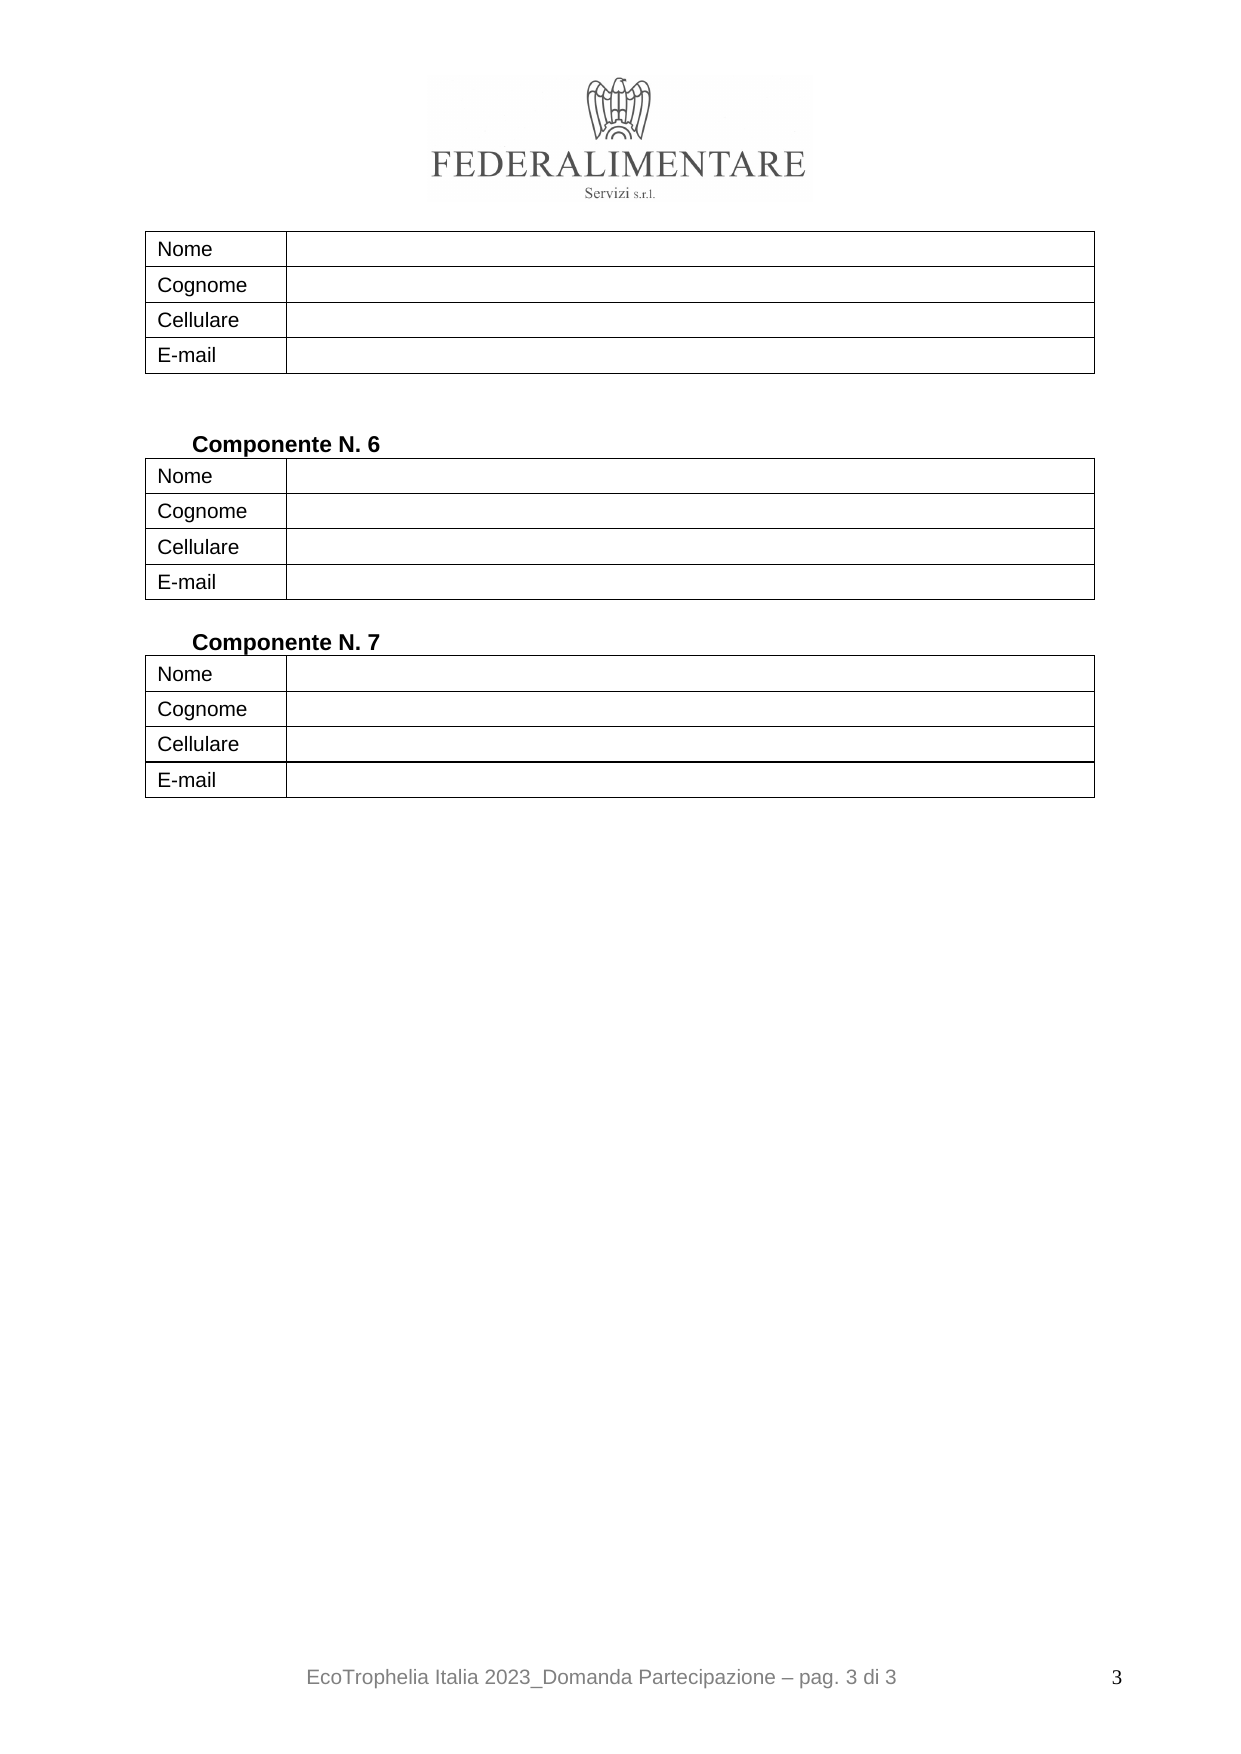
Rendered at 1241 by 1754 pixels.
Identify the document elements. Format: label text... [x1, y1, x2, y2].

picture [427, 75, 813, 202]
table_cell E-mail [146, 565, 286, 599]
table_cell Cognome [146, 494, 286, 528]
table_cell E-mail [146, 763, 286, 797]
text Componente N. 7 [118, 629, 1122, 655]
table_header [287, 459, 1094, 493]
text Componente N. 6 [118, 431, 1122, 457]
table_cell Cellulare [146, 529, 286, 564]
table_header Nome [146, 656, 286, 691]
table_cell Cognome [146, 267, 286, 302]
table_header Nome [146, 232, 286, 266]
table_cell [287, 692, 1094, 726]
table_cell [287, 763, 1094, 797]
table_cell Cellulare [146, 727, 286, 761]
table_header Nome [146, 459, 286, 493]
table_cell [287, 529, 1094, 564]
table_cell [287, 267, 1094, 302]
table_cell [287, 338, 1094, 372]
table_cell [287, 494, 1094, 528]
table_header [287, 656, 1094, 691]
table_cell [287, 303, 1094, 337]
table_header [287, 232, 1094, 266]
table_cell Cognome [146, 692, 286, 726]
table_cell Cellulare [146, 303, 286, 337]
table_cell [287, 565, 1094, 599]
table_cell [287, 727, 1094, 761]
table_cell E-mail [146, 338, 286, 372]
